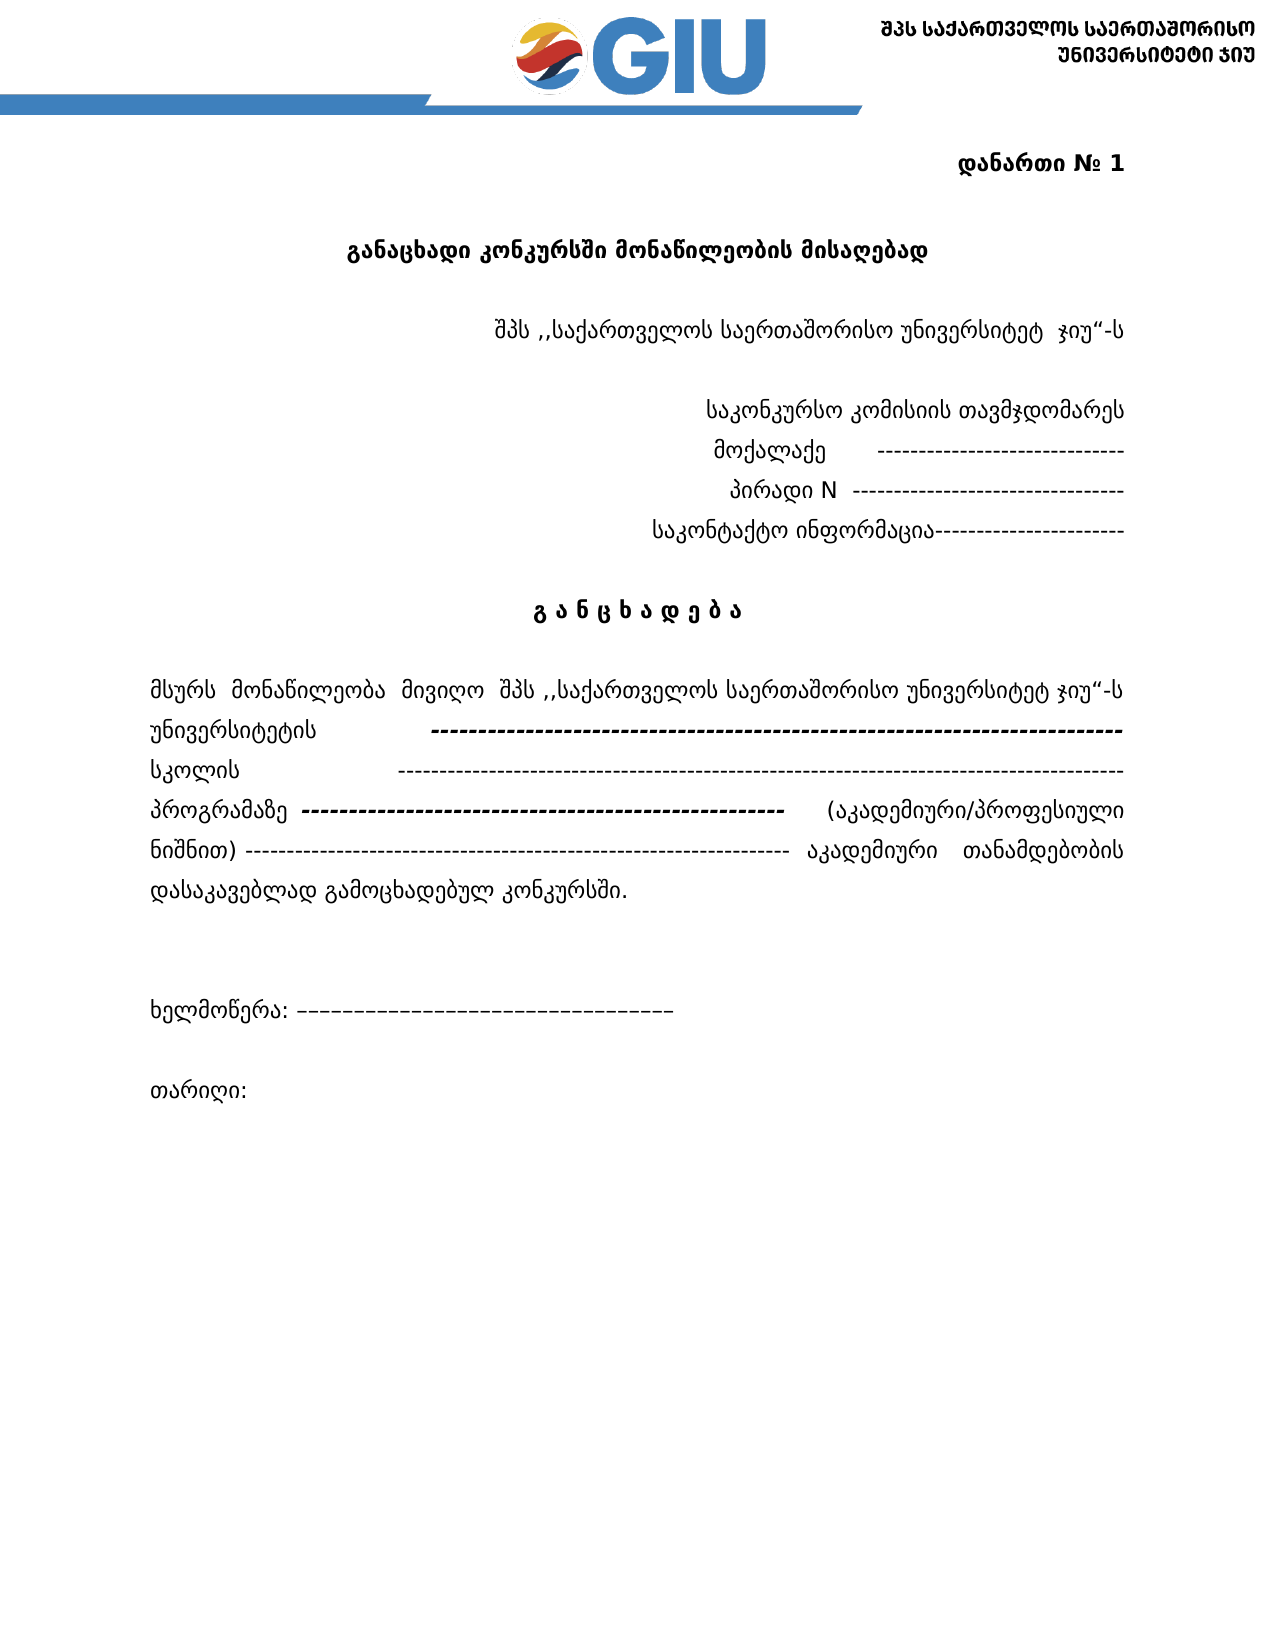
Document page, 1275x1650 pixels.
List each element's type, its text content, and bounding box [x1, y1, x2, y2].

text პირადი N --------------------------------- [150, 477, 1125, 503]
text საკონკურსო კომისიის თავმჯდომარეს [150, 397, 1125, 423]
text საკონტაქტო ინფორმაცია----------------------- [150, 517, 1125, 543]
text განაცხადი კონკურსში მონაწილეობის მისაღებად [150, 237, 1125, 263]
text თარიღი: [150, 1077, 1125, 1103]
text ხელმოწერა: ––––––––––––––––––––––––––––––––– [150, 997, 1125, 1023]
text დანართი № 1 [150, 150, 1125, 177]
text მოქალაქე ------------------------------ [150, 437, 1125, 463]
text გ ა ნ ც ხ ა დ ე ბ ა [150, 597, 1125, 623]
text მსურს მონაწილეობა მივიღო შპს ,,საქართველოს საერთაშორისო უნივერსიტეტ ჯიუ“-ს უნივერსიტეტის ------------------------------------------------------------------------- სკოლის ---------------------------------------------------------------------------------------- პროგრამაზე --------------------------------------------------- (აკადემიური/პროფესიული ნიშნით) ------------------------------------------------------------------ აკადემიური თანამდებობის დასაკავებლად გამოცხადებულ კონკურსში. [150, 677, 1125, 903]
picture [0, 0, 1274, 115]
text შპს ,,საქართველოს საერთაშორისო უნივერსიტეტ ჯიუ“-ს [150, 317, 1125, 343]
